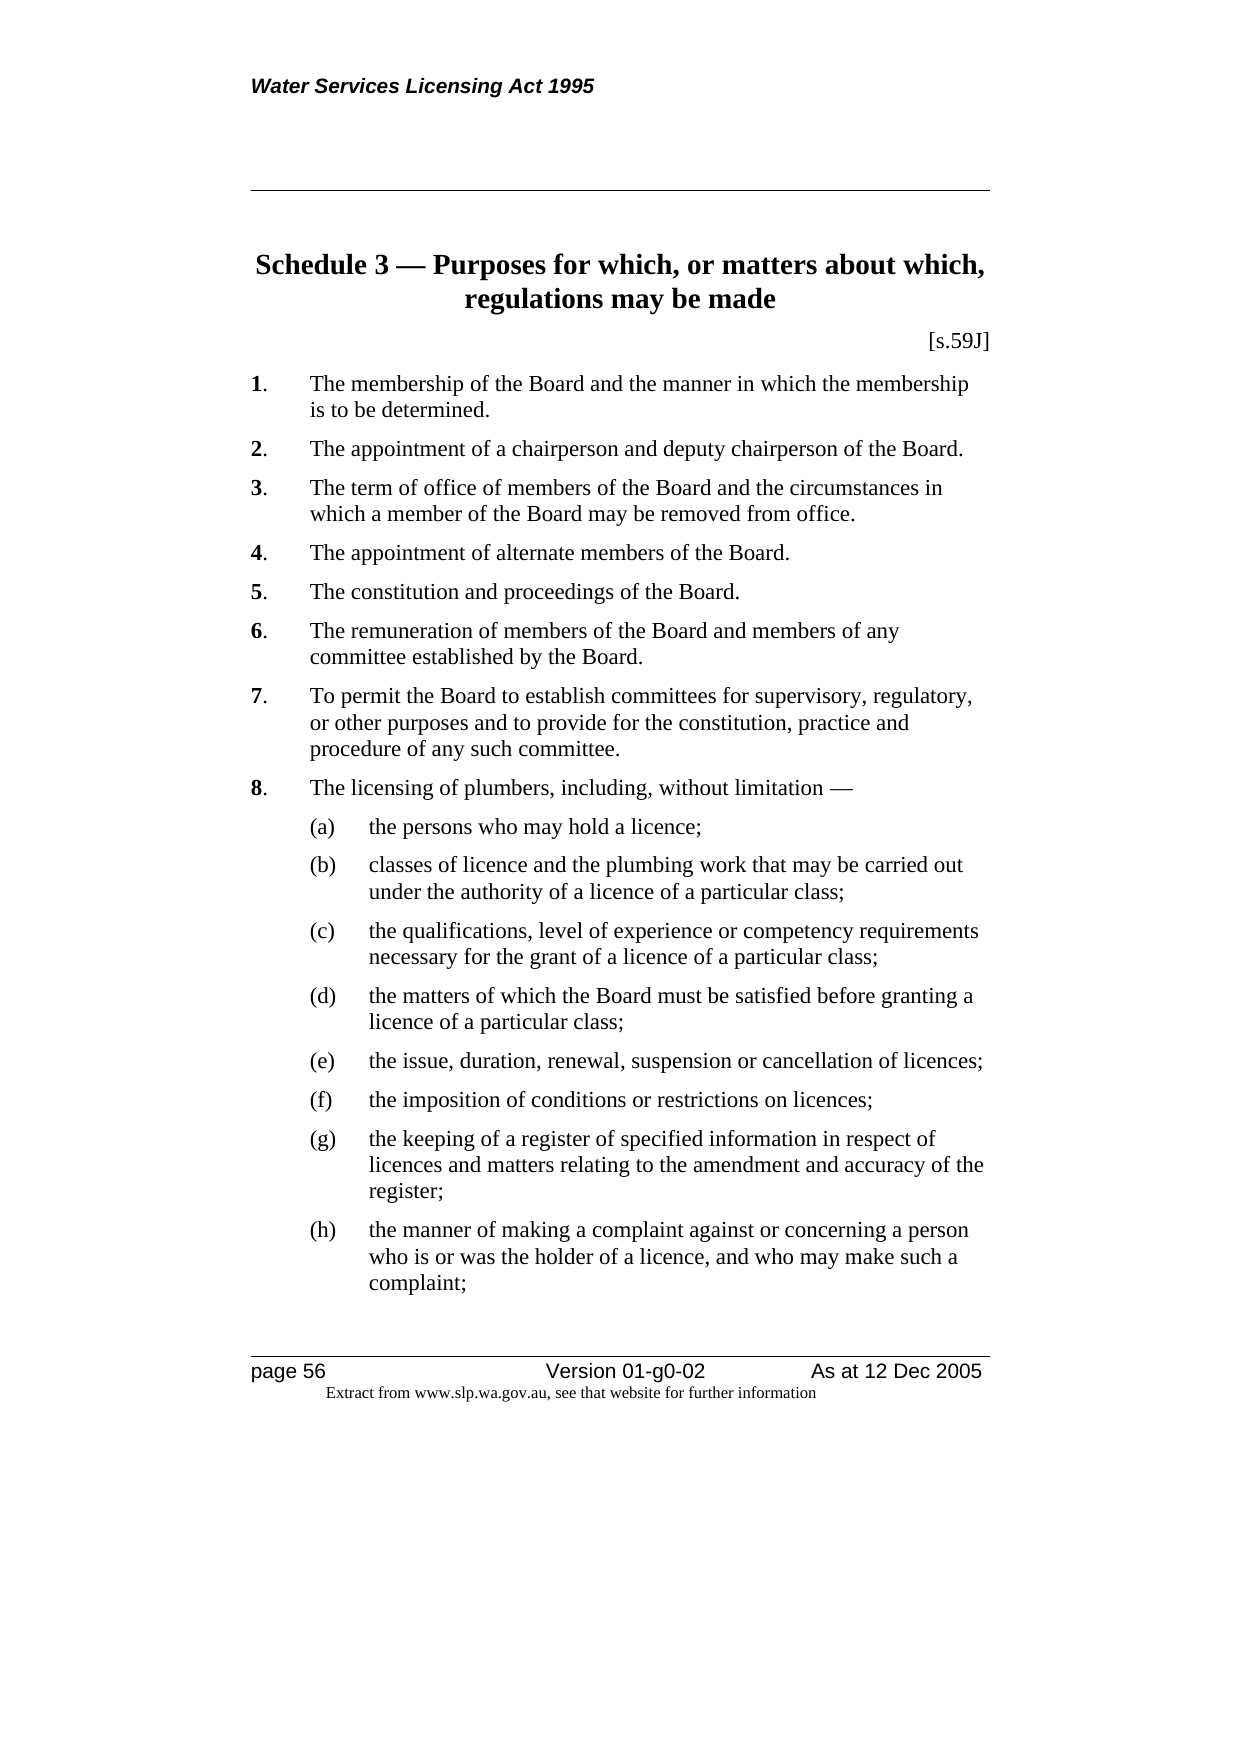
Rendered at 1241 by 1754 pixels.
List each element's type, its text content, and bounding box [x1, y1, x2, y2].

text [s.59J] [251, 327, 990, 353]
text 6. The remuneration of members of the Board and members of any committee established by the Board. [251, 617, 990, 670]
text 4. The appointment of alternate members of the Board. [251, 539, 990, 566]
subtitle Schedule 3 — Purposes for which, or matters about which, regulations may be made [251, 247, 990, 314]
text (f) the imposition of conditions or restrictions on licences; [251, 1086, 990, 1112]
text 3. The term of office of members of the Board and the circumstances in which a member of the Board may be removed from office. [251, 474, 990, 527]
text (g) the keeping of a register of specified information in respect of licences and matters relating to the amendment and accuracy of the register; [251, 1125, 990, 1204]
text (b) classes of licence and the plumbing work that may be carried out under the authority of a licence of a particular class; [251, 852, 990, 904]
text 1. The membership of the Board and the manner in which the membership is to be determined. [251, 370, 990, 423]
text 7. To permit the Board to establish committees for supervisory, regulatory, or other purposes and to provide for the constitution, practice and procedure of any such committee. [251, 682, 990, 761]
text (h) the manner of making a complaint against or concerning a person who is or was the holder of a licence, and who may make such a complaint; [251, 1216, 990, 1296]
text (a) the persons who may hold a licence; [251, 813, 990, 839]
text 2. The appointment of a chairperson and deputy chairperson of the Board. [251, 435, 990, 462]
text (c) the qualifications, level of experience or competency requirements necessary for the grant of a licence of a particular class; [251, 917, 990, 969]
text (d) the matters of which the Board must be satisfied before granting a licence of a particular class; [251, 982, 990, 1035]
text 8. The licensing of plumbers, including, without limitation — [251, 774, 990, 800]
text (e) the issue, duration, renewal, suspension or cancellation of licences; [251, 1047, 990, 1073]
text 5. The constitution and proceedings of the Board. [251, 578, 990, 604]
